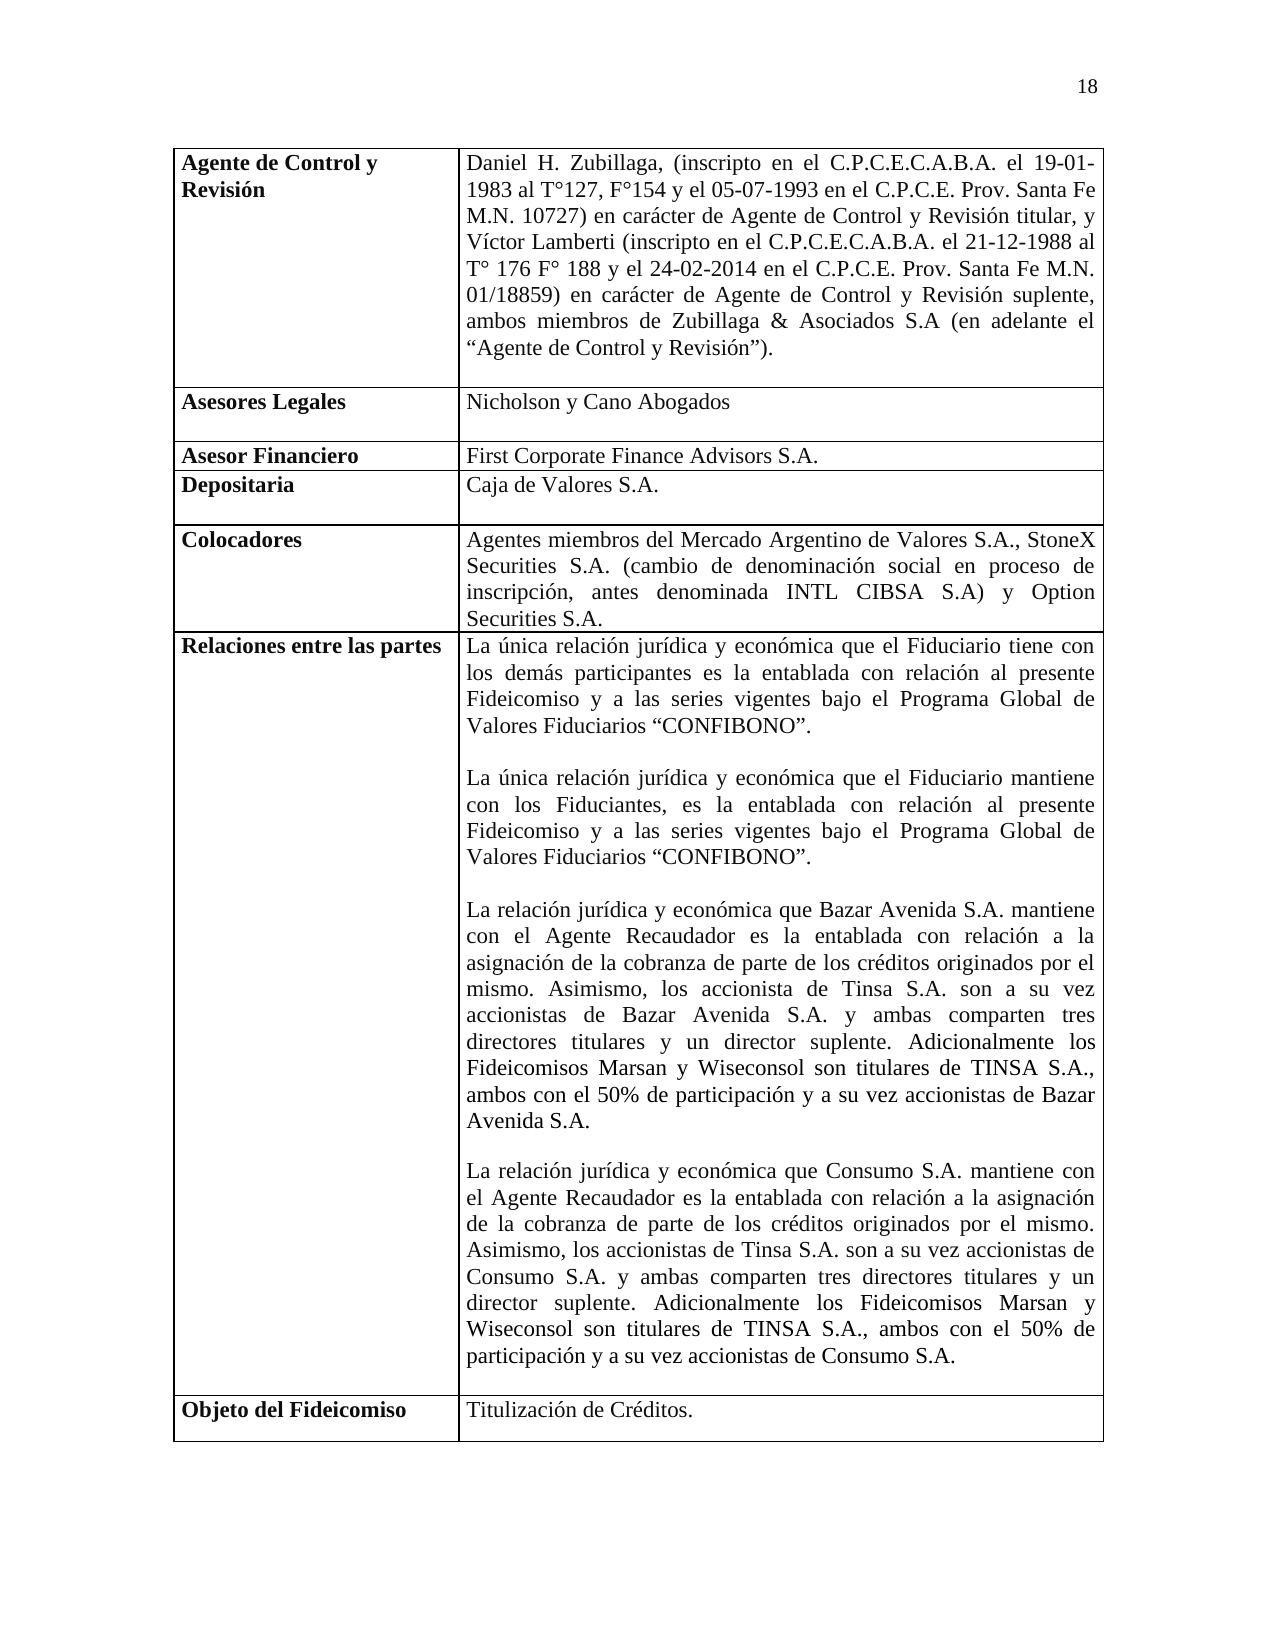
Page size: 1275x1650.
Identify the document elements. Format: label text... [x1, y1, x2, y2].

table_cell Agentes miembros del Mercado Argentino de Valores S.A., StoneX Securities S.A. (cambio de denominación social en proceso de inscripción, antes denominada INTL CIBSA S.A) y Option Securities S.A. [460, 526, 1103, 631]
table_cell Titulización de Créditos. [460, 1396, 1103, 1441]
table_cell Asesores Legales [175, 388, 458, 441]
table_cell First Corporate Finance Advisors S.A. [460, 442, 1103, 470]
table_cell Colocadores [175, 526, 458, 631]
table_cell Agente de Control y Revisión [175, 149, 458, 386]
table_cell Nicholson y Cano Abogados [460, 388, 1103, 441]
table_cell Depositaria [175, 471, 458, 524]
table_cell La única relación jurídica y económica que el Fiduciario tiene con los demás participantes es la entablada con relación al presente Fideicomiso y a las series vigentes bajo el Programa Global de Valores Fiduciarios “CONFIBONO”. La única relación jurídica y económica que el Fiduciario mantiene con los Fiduciantes, es la entablada con relación al presente Fideicomiso y a las series vigentes bajo el Programa Global de Valores Fiduciarios “CONFIBONO”. La relación jurídica y económica que Bazar Avenida S.A. mantiene con el Agente Recaudador es la entablada con relación a la asignación de la cobranza de parte de los créditos originados por el mismo. Asimismo, los accionista de Tinsa S.A. son a su vez accionistas de Bazar Avenida S.A. y ambas comparten tres directores titulares y un director suplente. Adicionalmente los Fideicomisos Marsan y Wiseconsol son titulares de TINSA S.A., ambos con el 50% de participación y a su vez accionistas de Bazar Avenida S.A. La relación jurídica y económica que Consumo S.A. mantiene con el Agente Recaudador es la entablada con relación a la asignación de la cobranza de parte de los créditos originados por el mismo. Asimismo, los accionistas de Tinsa S.A. son a su vez accionistas de Consumo S.A. y ambas comparten tres directores titulares y un director suplente. Adicionalmente los Fideicomisos Marsan y Wiseconsol son titulares de TINSA S.A., ambos con el 50% de participación y a su vez accionistas de Consumo S.A. [460, 633, 1103, 1394]
table_cell Asesor Financiero [175, 442, 458, 470]
table_cell Relaciones entre las partes [175, 633, 458, 1394]
table_cell Caja de Valores S.A. [460, 471, 1103, 524]
table_cell Daniel H. Zubillaga, (inscripto en el C.P.C.E.C.A.B.A. el 19-01-1983 al T°127, F°154 y el 05-07-1993 en el C.P.C.E. Prov. Santa Fe M.N. 10727) en carácter de Agente de Control y Revisión titular, y Víctor Lamberti (inscripto en el C.P.C.E.C.A.B.A. el 21-12-1988 al T° 176 F° 188 y el 24-02-2014 en el C.P.C.E. Prov. Santa Fe M.N. 01/18859) en carácter de Agente de Control y Revisión suplente, ambos miembros de Zubillaga & Asociados S.A (en adelante el “Agente de Control y Revisión”). [460, 149, 1103, 386]
table_cell Objeto del Fideicomiso [175, 1396, 458, 1441]
